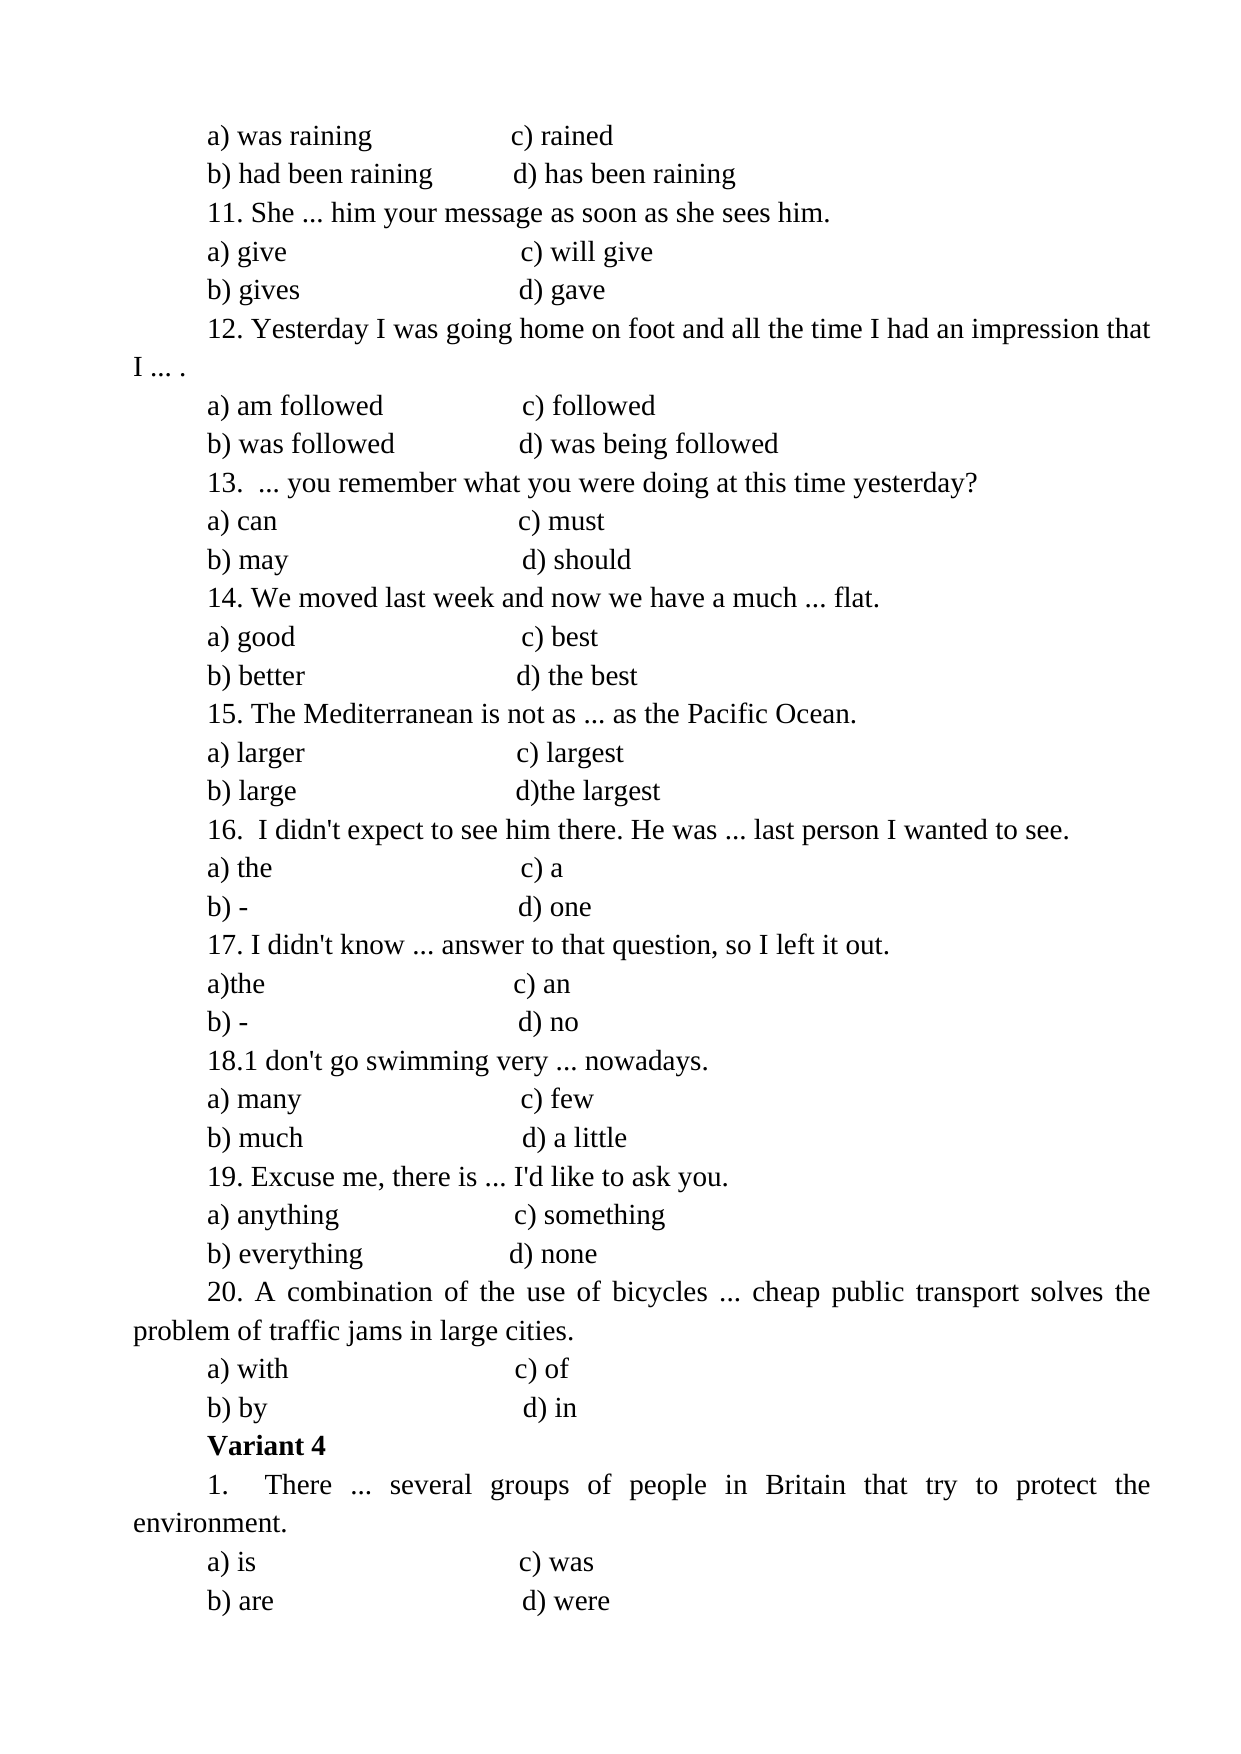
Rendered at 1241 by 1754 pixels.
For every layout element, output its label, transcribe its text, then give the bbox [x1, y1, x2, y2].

text b) large d)the largest [133, 773, 1152, 807]
text b) - d) no [133, 1004, 1152, 1038]
text 16. I didn't expect to see him there. He was ... last person I wanted to see. [133, 812, 1152, 845]
text a) can c) must [133, 503, 1152, 537]
text b) may d) should [133, 542, 1152, 576]
text a) the с) а [133, 850, 1152, 884]
text b) had been raining d) has been raining [133, 157, 1152, 190]
text a) many c) few [133, 1082, 1152, 1115]
text 17. I didn't know ... answer to that question, so I left it out. [133, 927, 1152, 961]
text a) with c) of [133, 1351, 1152, 1385]
text b) better d) the best [133, 658, 1152, 691]
text a) give c) will give [133, 234, 1152, 267]
text b) much d) a little [133, 1120, 1152, 1154]
text 18.1 don't go swimming very ... nowadays. [133, 1043, 1152, 1077]
text 1. There ... several groups of people in Britain that try to protect the environment. [133, 1467, 1152, 1539]
text Variant 4 [133, 1428, 1152, 1462]
text 14. We moved last week and now we have a much ... flat. [133, 581, 1152, 614]
text a) is c) was [133, 1544, 1152, 1578]
text b) - d) one [133, 889, 1152, 922]
text b) by d) in [133, 1390, 1152, 1423]
text 19. Excuse me, there is ... I'd like to ask you. [133, 1159, 1152, 1192]
text a)the c) an [133, 966, 1152, 999]
text 15. The Mediterranean is not as ... as the Pacific Ocean. [133, 696, 1152, 730]
text combination of the use of bicycles ... cheap public transport solves the problem of traffic jams in large cities. [133, 1274, 1152, 1346]
text b) gives d) gave [133, 272, 1152, 306]
text a) larger c) largest [133, 735, 1152, 768]
text a) am followed c) followed [133, 388, 1152, 421]
text 13. ... you remember what you were doing at this time yesterday? [133, 465, 1152, 498]
text a) good c) best [133, 619, 1152, 653]
text b) was followed d) was being followed [133, 426, 1152, 460]
text 11. She ... him your message as soon as she sees him. [133, 195, 1152, 229]
text a) was raining c) rained [133, 118, 1152, 152]
text a) anything c) something [133, 1197, 1152, 1231]
text b) are d) were [133, 1583, 1152, 1616]
text b) everything d) none [133, 1236, 1152, 1269]
text 12. Yesterday I was going home on foot and all the time I had an impression that I ... . [133, 311, 1152, 383]
